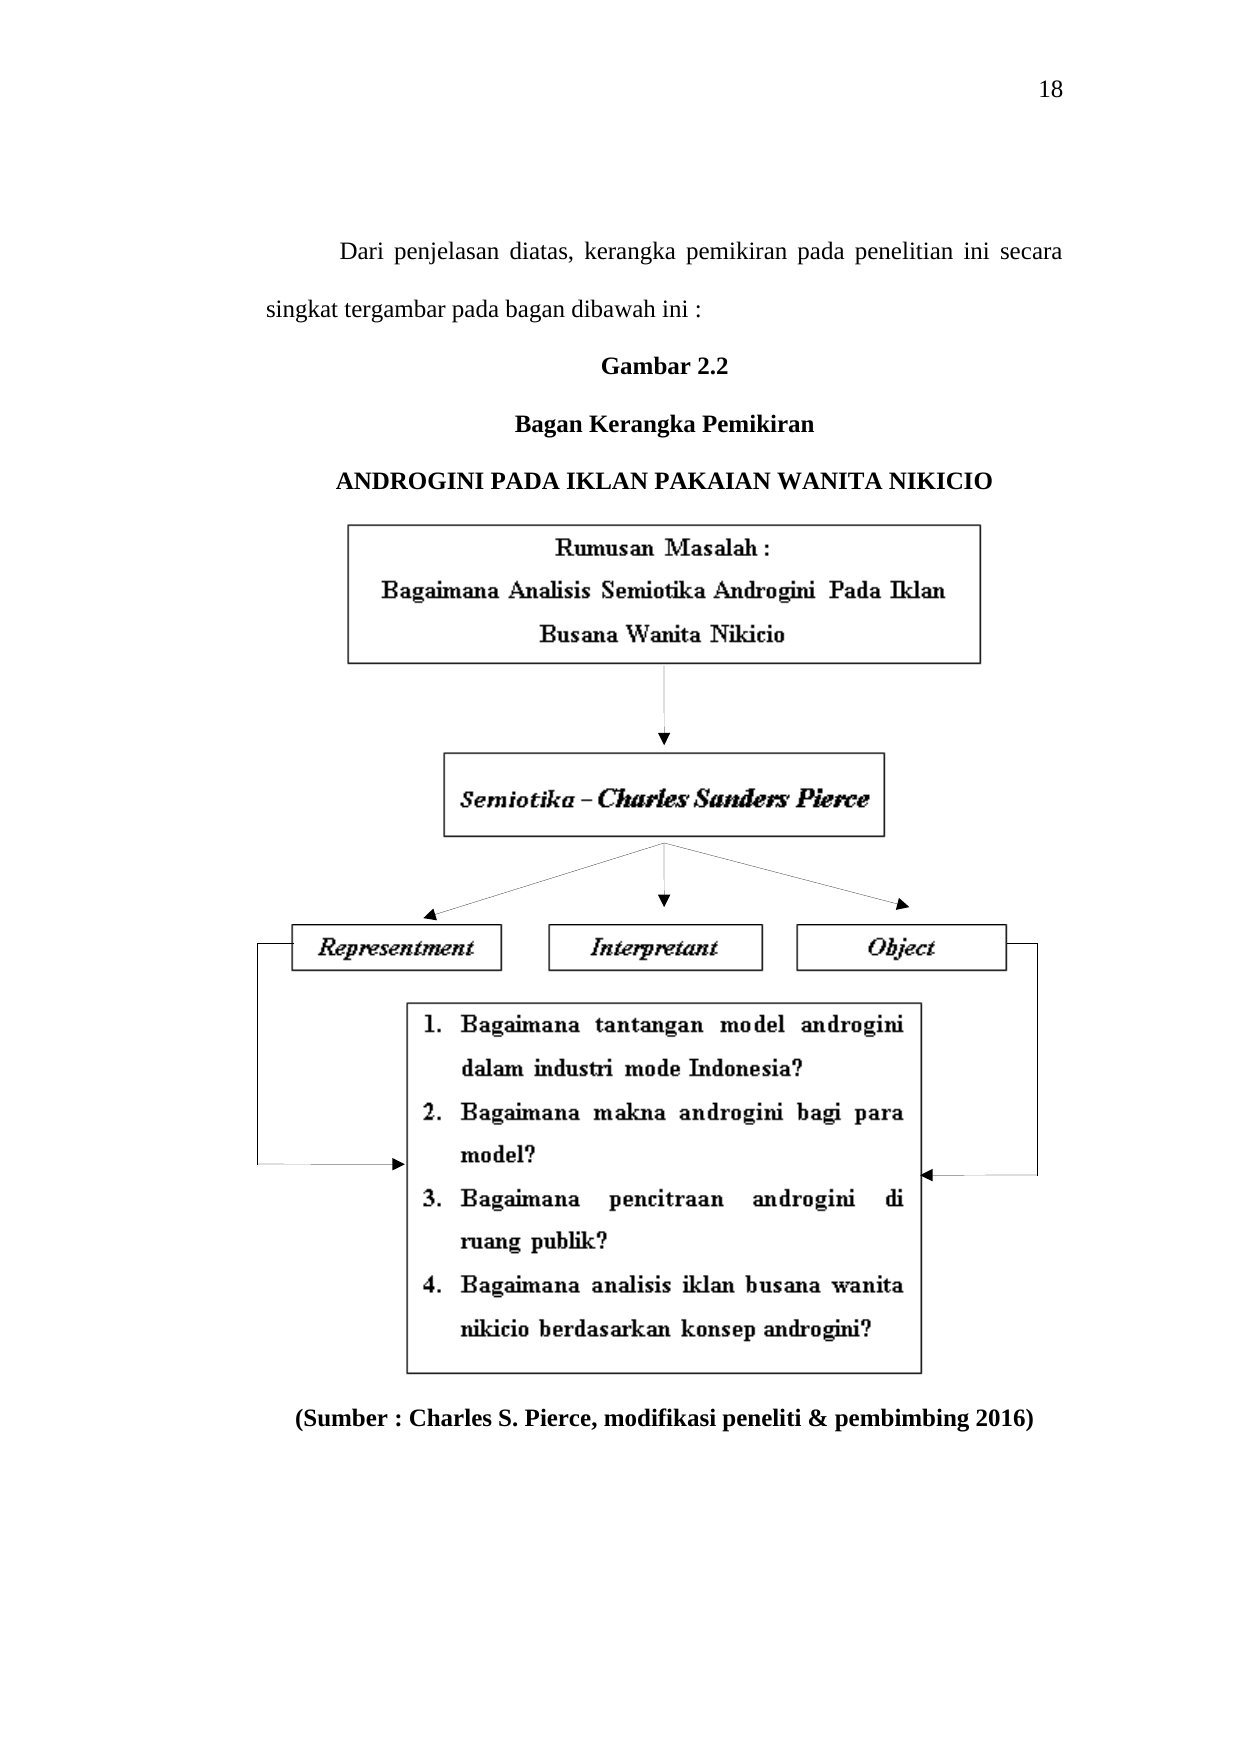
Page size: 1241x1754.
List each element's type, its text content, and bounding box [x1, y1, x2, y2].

list Dari penjelasan diatas, kerangka pemikiran pada penelitian ini secara singkat tergambar pada bagan dibawah ini : [266, 236, 1063, 322]
picture [442, 751, 887, 839]
picture [290, 924, 504, 973]
picture [795, 924, 1008, 973]
list Bagan Kerangka Pemikiran [266, 409, 1063, 437]
picture [346, 523, 983, 666]
list (Sumber : Charles S. Pierce, modifikasi peneliti & pembimbing 2016) [266, 1403, 1063, 1432]
picture [547, 924, 765, 973]
list ANDROGINI PADA IKLAN PAKAIAN WANITA NIKICIO [266, 466, 1063, 495]
list Gambar 2.2 [266, 351, 1063, 380]
picture [405, 1001, 924, 1376]
